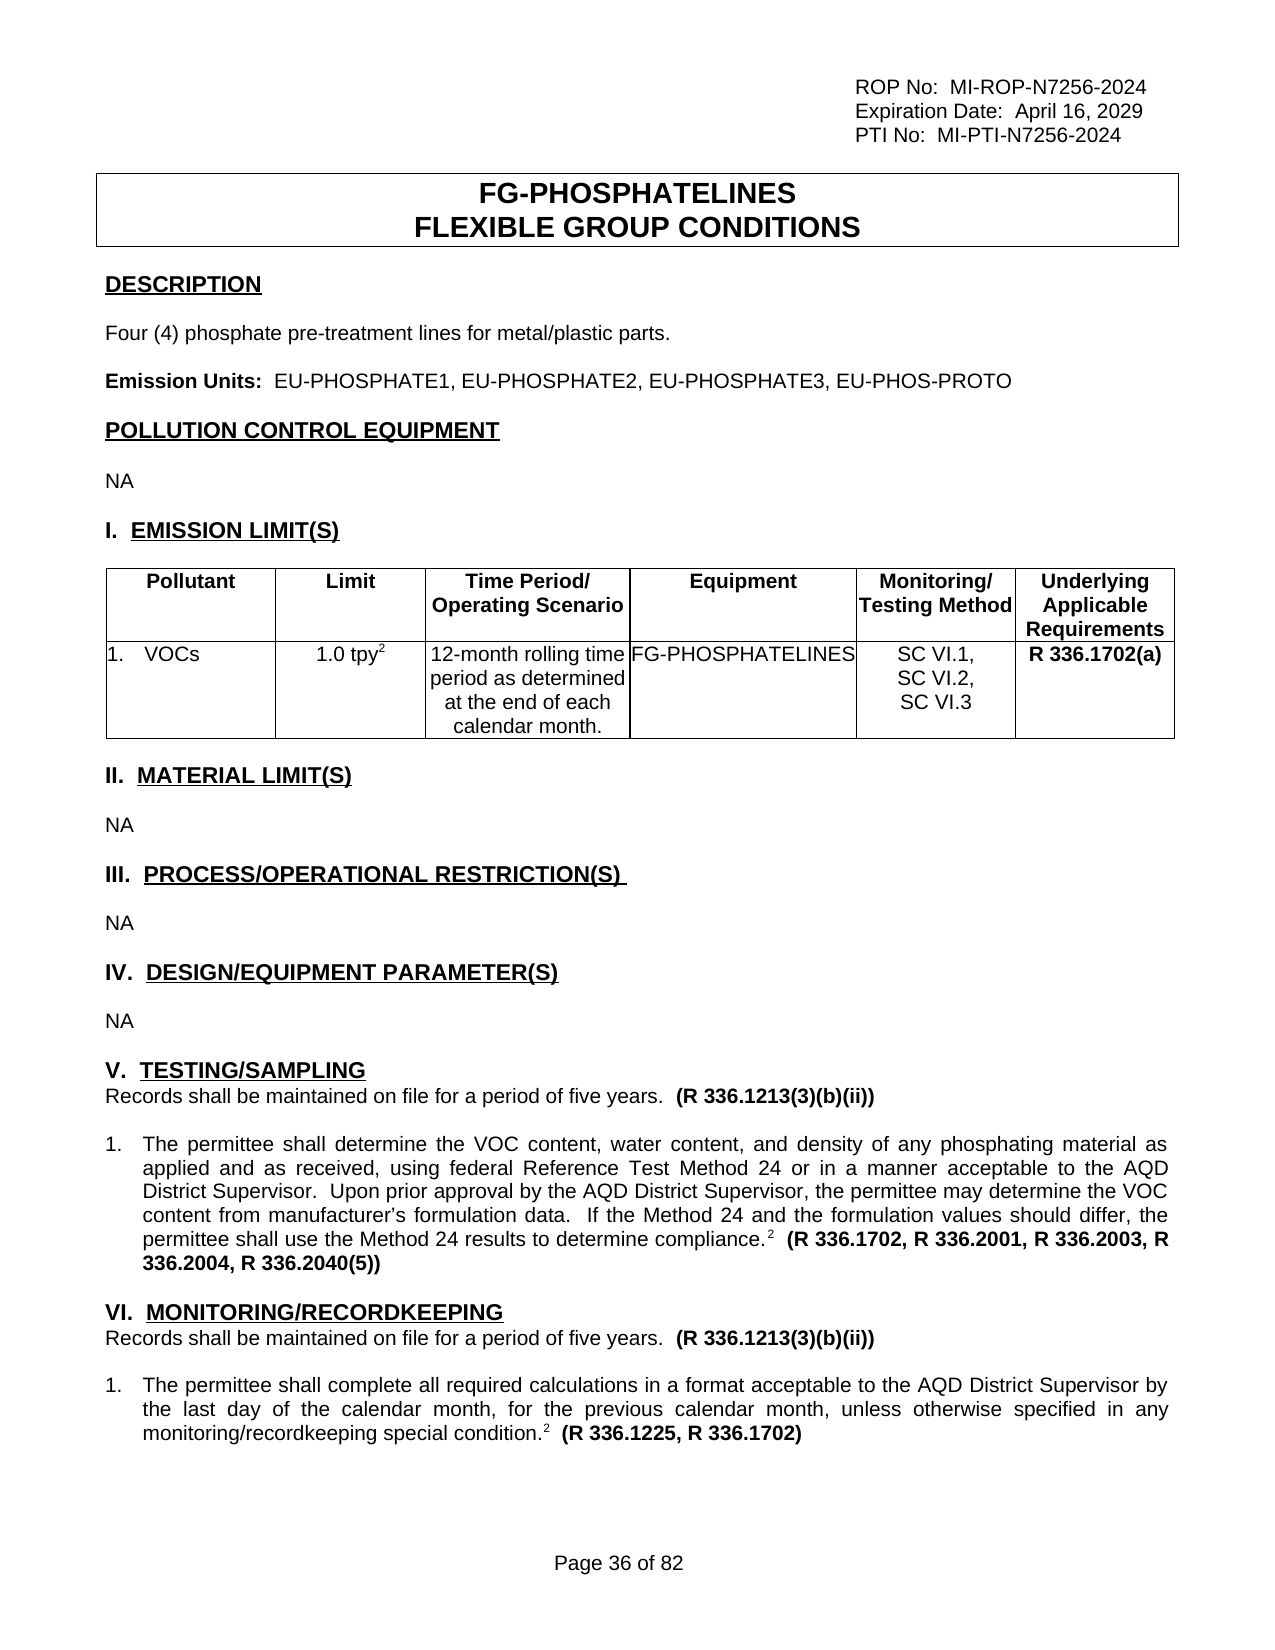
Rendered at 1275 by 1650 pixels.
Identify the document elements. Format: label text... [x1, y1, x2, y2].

text NA [105, 469, 1170, 493]
text FLEXIBLE GROUP CONDITIONS [97, 207, 1178, 246]
list The permittee shall determine the VOC content, water content, and density of any phosphating material as applied and as received, using federal Reference Test Method 24 or in a manner acceptable to the AQD District Supervisor. Upon prior approval by the AQD District Supervisor, the permittee may determine the VOC content from manufacturer’s formulation data. If the Method 24 and the formulation values should differ, the permittee shall use the Method 24 results to determine compliance.2 (R 336.1702, R 336.2001, R 336.2003, R 336.2004, R 336.2040(5)) [105, 1131, 1170, 1275]
text IV. DESIGN/EQUIPMENT PARAMETER(S) [105, 959, 1170, 985]
text I. EMISSION LIMIT(S) [105, 517, 1170, 544]
table_cell VOCs [107, 642, 275, 737]
text NA [105, 813, 1170, 837]
text VI. MONITORING/RECORDKEEPING [105, 1299, 1170, 1325]
text V. TESTING/SAMPLING [105, 1057, 1170, 1083]
text III. PROCESS/OPERATIONAL RESTRICTION(S) [105, 861, 1170, 887]
table_cell FG-PHOSPHATELINES [631, 642, 856, 737]
table_cell R 336.1702(a) [1016, 642, 1174, 737]
table_cell 12-month rolling time period as determined at the end of each calendar month. [426, 642, 629, 737]
table_header Monitoring/ Testing Method [857, 569, 1015, 641]
list The permittee shall complete all required calculations in a format acceptable to the AQD District Supervisor by the last day of the calendar month, for the previous calendar month, unless otherwise specified in any monitoring/recordkeeping special condition.2 (R 336.1225, R 336.1702) [105, 1373, 1170, 1445]
text Records shall be maintained on file for a period of five years. (R 336.1213(3)(b)(ii)) [105, 1325, 1170, 1349]
table_cell 1.0 tpy2 [276, 642, 425, 737]
text II. MATERIAL LIMIT(S) [105, 762, 1170, 789]
text Emission Units: EU-PHOSPHATE1, EU-PHOSPHATE2, EU-PHOSPHATE3, EU-PHOS-PROTO [105, 369, 1170, 393]
text NA [105, 911, 1170, 935]
table_header Pollutant [107, 569, 275, 641]
table_header Limit [276, 569, 425, 641]
text POLLUTION CONTROL EQUIPMENT [105, 417, 1170, 443]
table_header Time Period/ Operating Scenario [426, 569, 629, 641]
table_header Equipment [631, 569, 856, 641]
text Records shall be maintained on file for a period of five years. (R 336.1213(3)(b)(ii)) [105, 1083, 1170, 1107]
table_cell SC VI.1, SC VI.2, SC VI.3 [857, 642, 1015, 737]
text DESCRIPTION [105, 271, 1170, 297]
subtitle FG-PHOSPHATELINES [97, 174, 1178, 207]
text NA [105, 1009, 1170, 1033]
text Four (4) phosphate pre-treatment lines for metal/plastic parts. [105, 321, 1170, 345]
table_header Underlying Applicable Requirements [1016, 569, 1174, 641]
